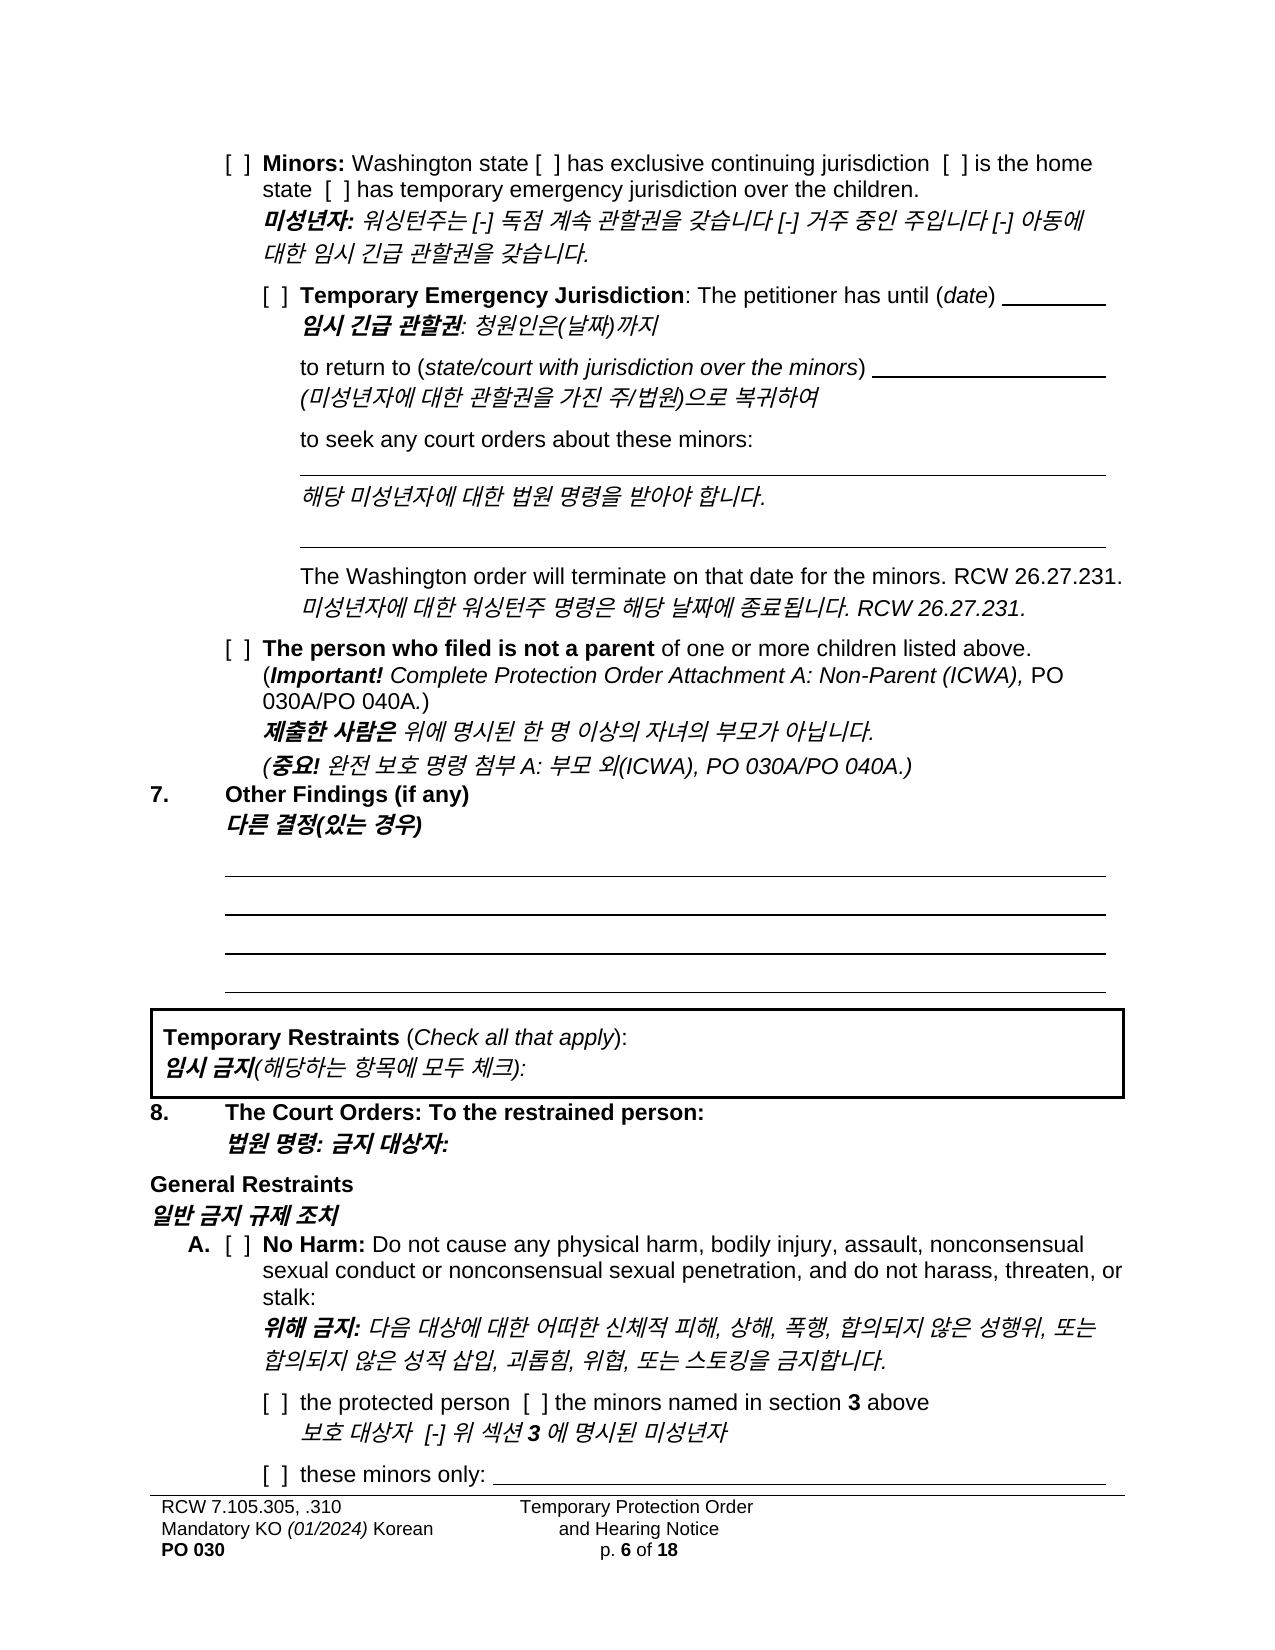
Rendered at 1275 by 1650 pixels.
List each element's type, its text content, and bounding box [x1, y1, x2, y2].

text 해당 미성년자에 대한 법원 명령을 받아야 합니다. [300, 478, 1125, 512]
text 미성년자에 대한 워싱턴주 명령은 해당 날짜에 종료됩니다. RCW 26.27.231. [300, 589, 1125, 623]
text [ ] Minors: Washington state [ ] has exclusive continuing jurisdiction [ ] is the home state [ ] has temporary emergency jurisdiction over the children. [225, 150, 1125, 203]
text [ ] Temporary Emergency Jurisdiction: The petitioner has until (date) [262, 282, 1125, 308]
text to return to (state/court with jurisdiction over the minors) [300, 354, 1125, 380]
text The Court Orders: To the restrained person: 법원 명령: 금지 대상자: [150, 1099, 1125, 1159]
subtitle General Restraints [150, 1171, 1125, 1197]
list [ ] the protected person [ ] the minors named in section 3 above [262, 1389, 1125, 1415]
list [ ] No Harm: Do not cause any physical harm, bodily injury, assault, nonconsensual sexual conduct or nonconsensual sexual penetration, and do not harass, threaten, or stalk: 위해 금지: 다음 대상에 대한 어떠한 신체적 피해, 상해, 폭행, 합의되지 않은 성행위, 또는 합의되지 않은 성적 삽입, 괴롭힘, 위협, 또는 스토킹을 금지합니다. [187, 1231, 1125, 1376]
list [ ] these minors only: [262, 1461, 1125, 1487]
text 임시 긴급 관할권: 청원인은(날짜)까지 [262, 308, 1125, 341]
text to seek any court orders about these minors: [300, 426, 1125, 478]
text (미성년자에 대한 관할권을 가진 주/법원)으로 복귀하여 [300, 380, 1125, 413]
list 보호 대상자 [-] 위 섹션 3에 명시된 미성년자 [262, 1415, 1125, 1448]
text 제출한 사람은 위에 명시된 한 명 이상의 자녀의 부모가 아닙니다. (중요! 완전 보호 명령 첨부 A: 부모 외(ICWA), PO 030A/PO 040A.) [225, 714, 1125, 781]
subtitle 일반 금지 규제 조치 [150, 1197, 1125, 1231]
text Other Findings (if any) 다른 결정(있는 경우) [150, 781, 1125, 840]
table_header Temporary Restraints (Check all that apply): 임시 금지(해당하는 항목에 모두 체크): [153, 1011, 1122, 1096]
text [ ] The person who filed is not a parent of one or more children listed above. (Important! Complete Protection Order Attachment A: Non-Parent (ICWA), PO 030A/PO 040A.) [225, 635, 1125, 714]
text The Washington order will terminate on that date for the minors. RCW 26.27.231. [300, 563, 1125, 589]
text 미성년자: 워싱턴주는 [-] 독점 계속 관할권을 갖습니다 [-] 거주 중인 주입니다 [-] 아동에 대한 임시 긴급 관할권을 갖습니다. [225, 203, 1125, 269]
